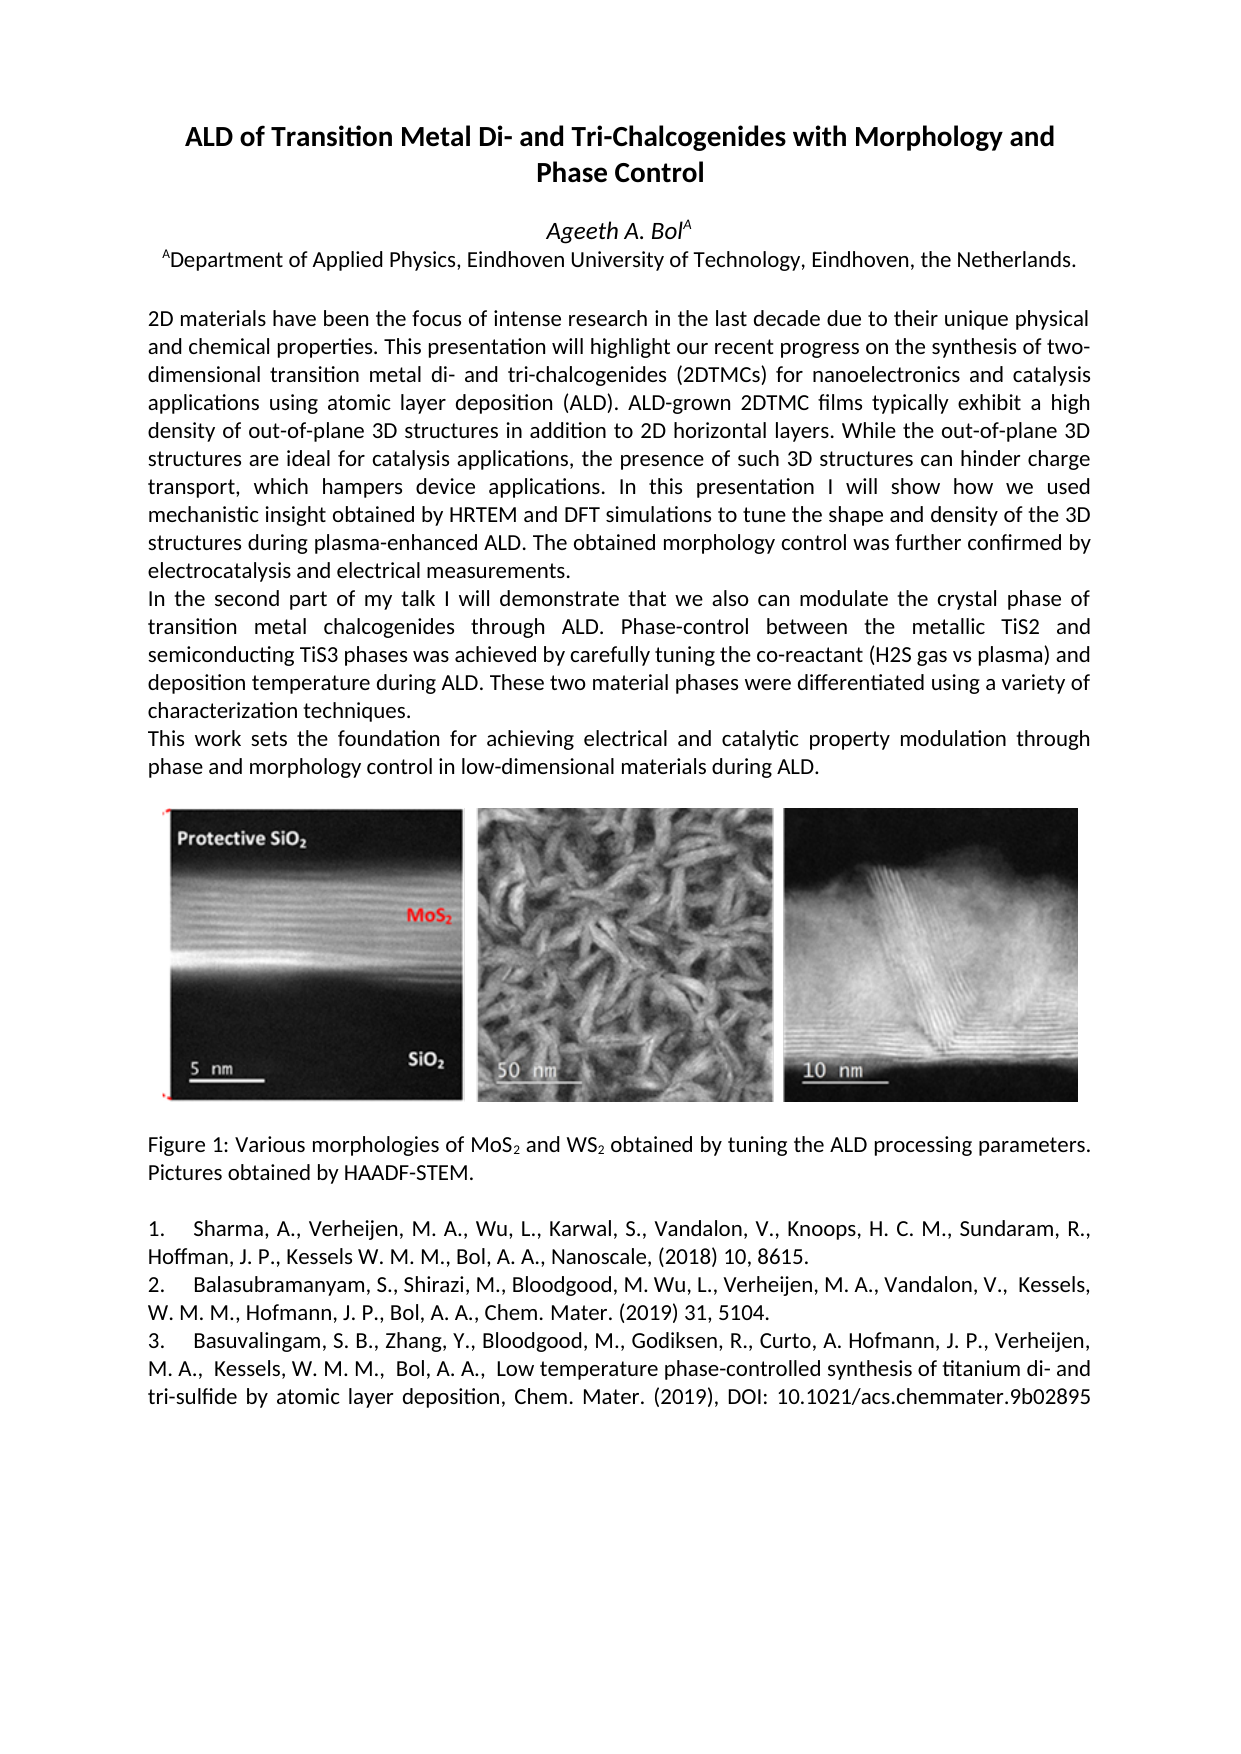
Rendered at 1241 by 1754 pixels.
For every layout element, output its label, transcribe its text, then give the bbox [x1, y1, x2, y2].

text Figure 1: Various morphologies of MoS2 and WS2 obtained by tuning the ALD processing parameters. Pictures obtained by HAADF-STEM. [148, 1130, 1093, 1186]
text ALD of Transition Metal Di- and Tri-Chalcogenides with Morphology and Phase Control [148, 118, 1093, 189]
text 2. Balasubramanyam, S., Shirazi, M., Bloodgood, M. Wu, L., Verheijen, M. A., Vandalon, V., Kessels, W. M. M., Hofmann, J. P., Bol, A. A., Chem. Mater. (2019) 31, 5104. [148, 1270, 1093, 1326]
text This work sets the foundation for achieving electrical and catalytic property modulation through phase and morphology control in low-dimensional materials during ALD. [148, 724, 1093, 780]
text 3. Basuvalingam, S. B., Zhang, Y., Bloodgood, M., Godiksen, R., Curto, A. Hofmann, J. P., Verheijen, M. A., Kessels, W. M. M., Bol, A. A., Low temperature phase-controlled synthesis of titanium di- and tri-sulfide by atomic layer deposition, Chem. Mater. (2019), DOI: 10.1021/acs.chemmater.9b02895 [148, 1326, 1093, 1438]
text 2D materials have been the focus of intense research in the last decade due to their unique physical and chemical properties. This presentation will highlight our recent progress on the synthesis of two-dimensional transition metal di- and tri-chalcogenides (2DTMCs) for nanoelectronics and catalysis applications using atomic layer deposition (ALD). ALD-grown 2DTMC films typically exhibit a high density of out-of-plane 3D structures in addition to 2D horizontal layers. While the out-of-plane 3D structures are ideal for catalysis applications, the presence of such 3D structures can hinder charge transport, which hampers device applications. In this presentation I will show how we used mechanistic insight obtained by HRTEM and DFT simulations to tune the shape and density of the 3D structures during plasma-enhanced ALD. The obtained morphology control was further confirmed by electrocatalysis and electrical measurements. [148, 304, 1093, 584]
picture [162, 808, 1078, 1102]
text ADepartment of Applied Physics, Eindhoven University of Technology, Eindhoven, the Netherlands. [148, 245, 1093, 273]
text 1. Sharma, A., Verheijen, M. A., Wu, L., Karwal, S., Vandalon, V., Knoops, H. C. M., Sundaram, R., Hoffman, J. P., Kessels W. M. M., Bol, A. A., Nanoscale, (2018) 10, 8615. [148, 1214, 1093, 1270]
text In the second part of my talk I will demonstrate that we also can modulate the crystal phase of transition metal chalcogenides through ALD. Phase-control between the metallic TiS2 and semiconducting TiS3 phases was achieved by carefully tuning the co-reactant (H2S gas vs plasma) and deposition temperature during ALD. These two material phases were differentiated using a variety of characterization techniques. [148, 584, 1093, 724]
text Ageeth A. BolA [148, 215, 1093, 245]
